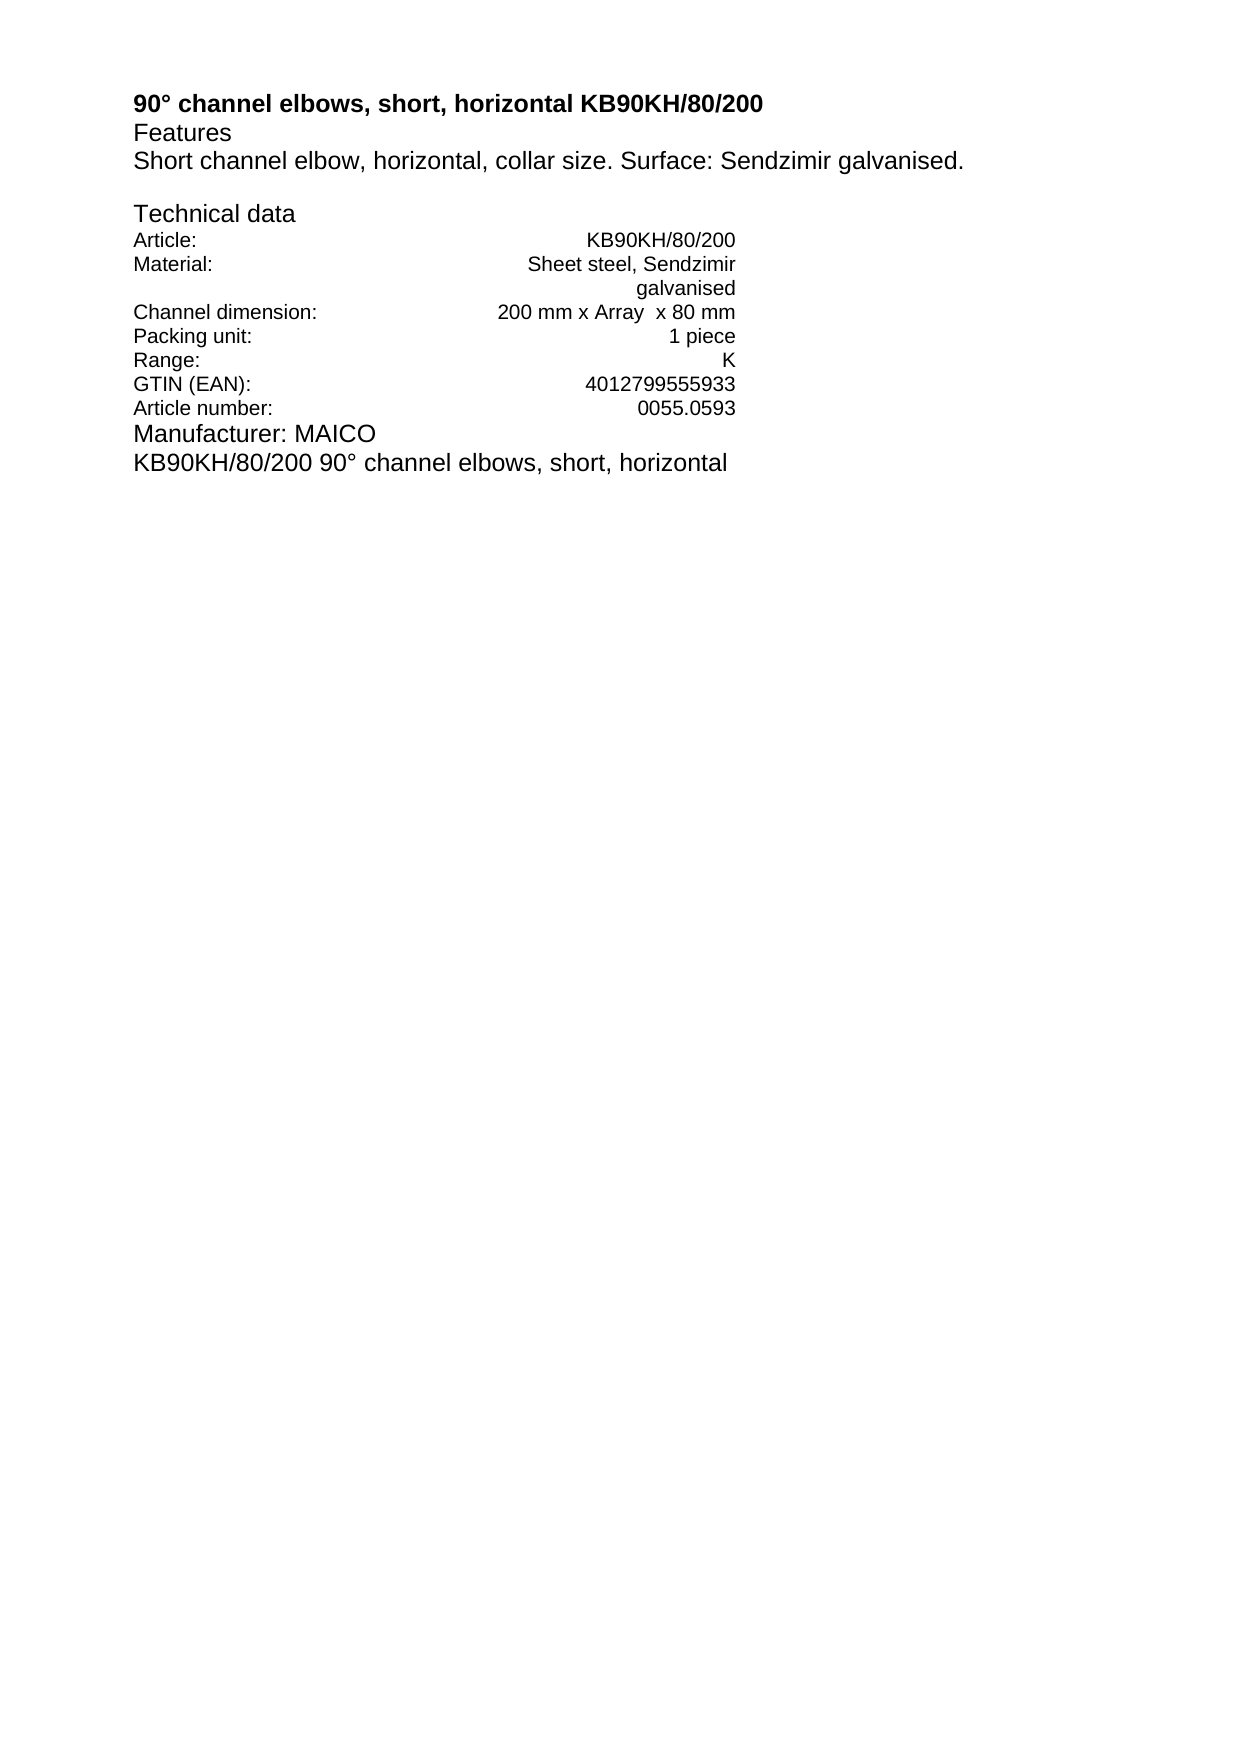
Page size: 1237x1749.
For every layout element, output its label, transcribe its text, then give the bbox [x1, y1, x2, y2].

table_cell GTIN (EAN): [122, 371, 434, 395]
table_cell Material: [122, 252, 434, 299]
text Short channel elbow, horizontal, collar size. Surface: Sendzimir galvanised. [133, 146, 1148, 175]
table_cell 0055.0593 [434, 395, 747, 419]
text Features [133, 117, 1148, 146]
text Technical data [133, 199, 1148, 228]
table_cell Channel dimension: [122, 300, 434, 323]
table_cell Article number: [122, 395, 434, 419]
table_cell Sheet steel, Sendzimir galvanised [434, 252, 747, 299]
table_cell K [434, 348, 747, 371]
table_cell 200 mm x Array x 80 mm [434, 300, 747, 323]
table_cell Range: [122, 348, 434, 371]
table_header Article: [122, 228, 434, 252]
text KB90KH/80/200 90° channel elbows, short, horizontal [133, 448, 1148, 477]
table_cell Packing unit: [122, 324, 434, 347]
text 90° channel elbows, short, horizontal KB90KH/80/200 [133, 89, 1148, 117]
table_header KB90KH/80/200 [434, 228, 747, 252]
table_cell 4012799555933 [434, 371, 747, 395]
table_cell 1 piece [434, 324, 747, 347]
text Manufacturer: MAICO [133, 419, 1148, 448]
